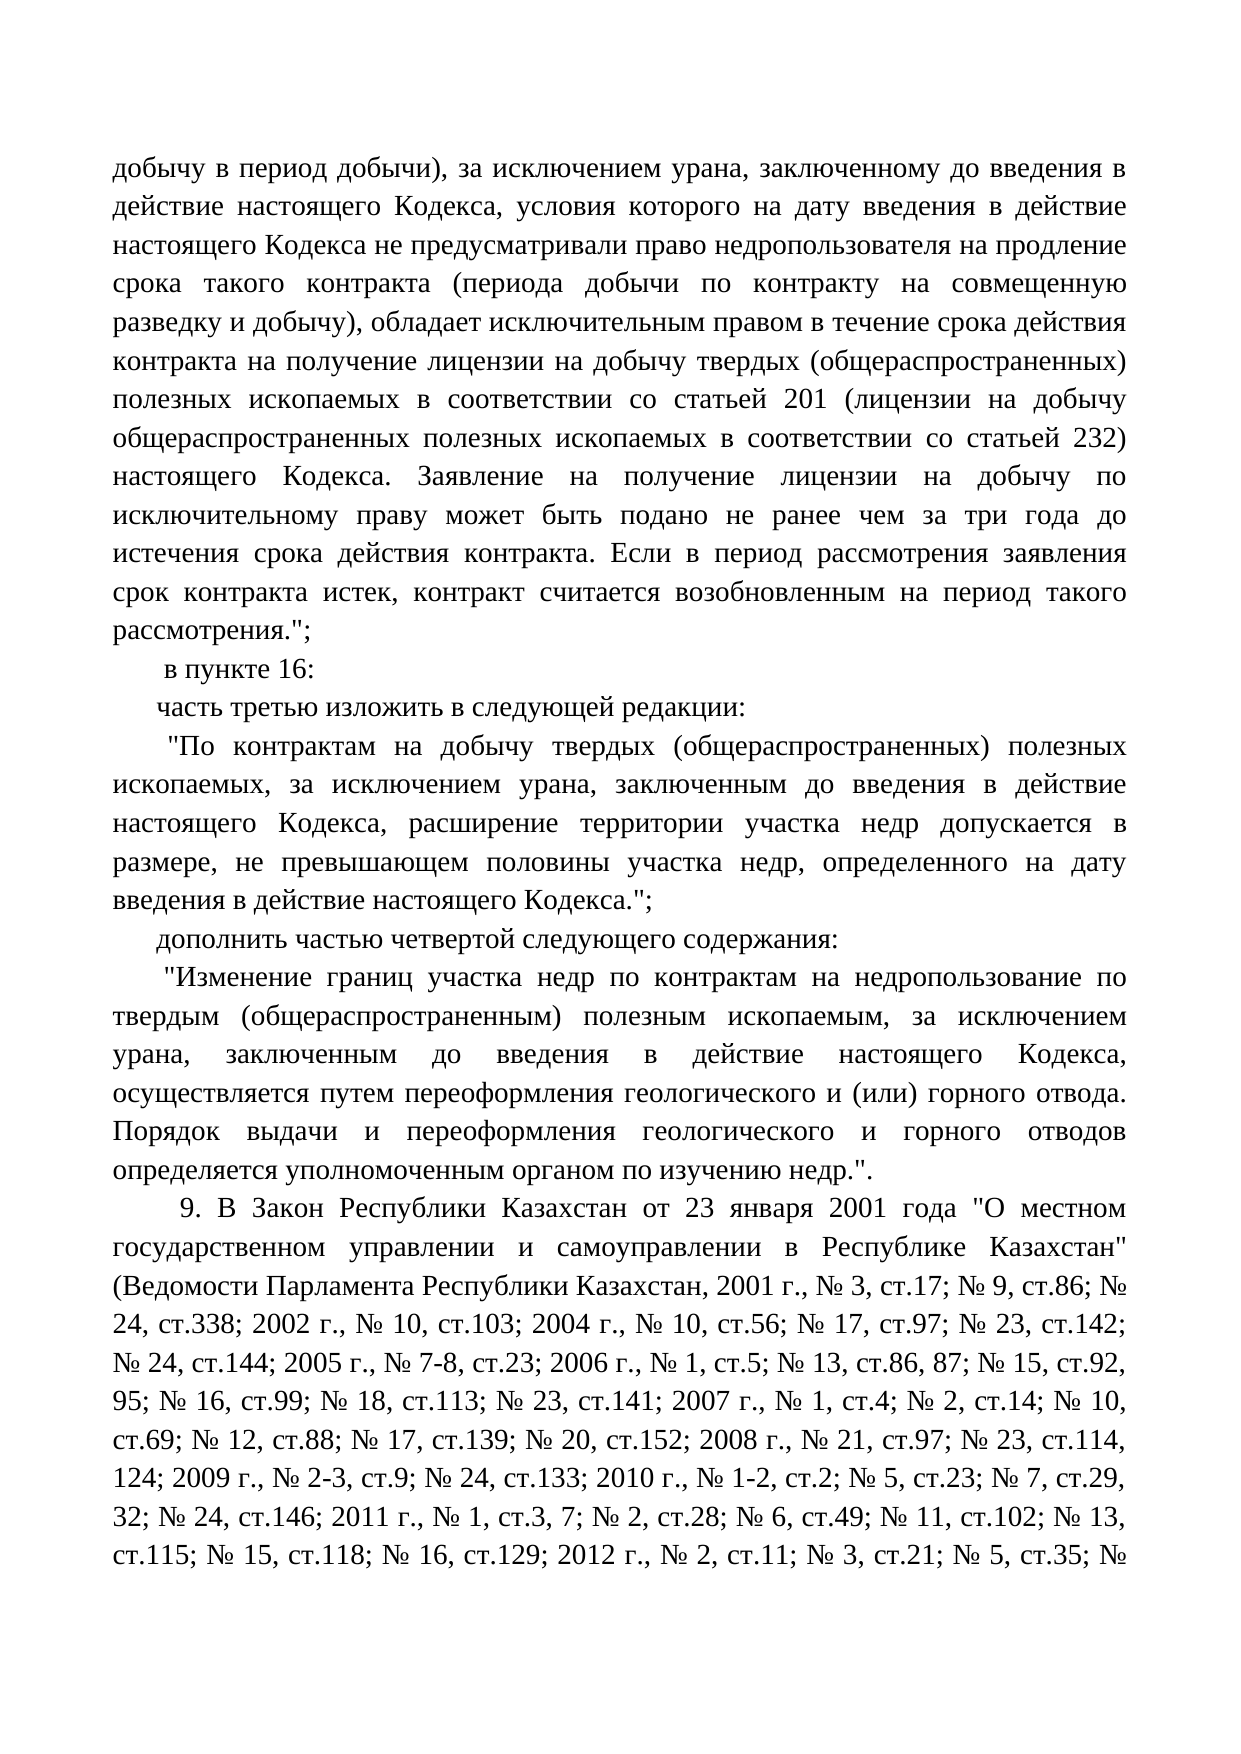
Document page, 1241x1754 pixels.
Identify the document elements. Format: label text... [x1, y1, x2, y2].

text дополнить частью четвертой следующего содержания: [112, 921, 1128, 954]
text "Изменение границ участка недр по контрактам на недропользование по твердым (общераспространенным) полезным ископаемым, за исключением урана, заключенным до введения в действие настоящего Кодекса, осуществляется путем переоформления геологического и (или) горного отвода. Порядок выдачи и переоформления геологического и горного отводов определяется уполномоченным органом по изучению недр.". [112, 959, 1128, 1186]
text "По контрактам на добычу твердых (общераспространенных) полезных ископаемых, за исключением урана, заключенным до введения в действие настоящего Кодекса, расширение территории участка недр допускается в размере, не превышающем половины участка недр, определенного на дату введения в действие настоящего Кодекса."; [112, 728, 1128, 916]
text в пункте 16: [112, 651, 1128, 684]
text часть третью изложить в следующей редакции: [112, 689, 1128, 723]
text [112, 1191, 1128, 1571]
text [112, 150, 1128, 646]
